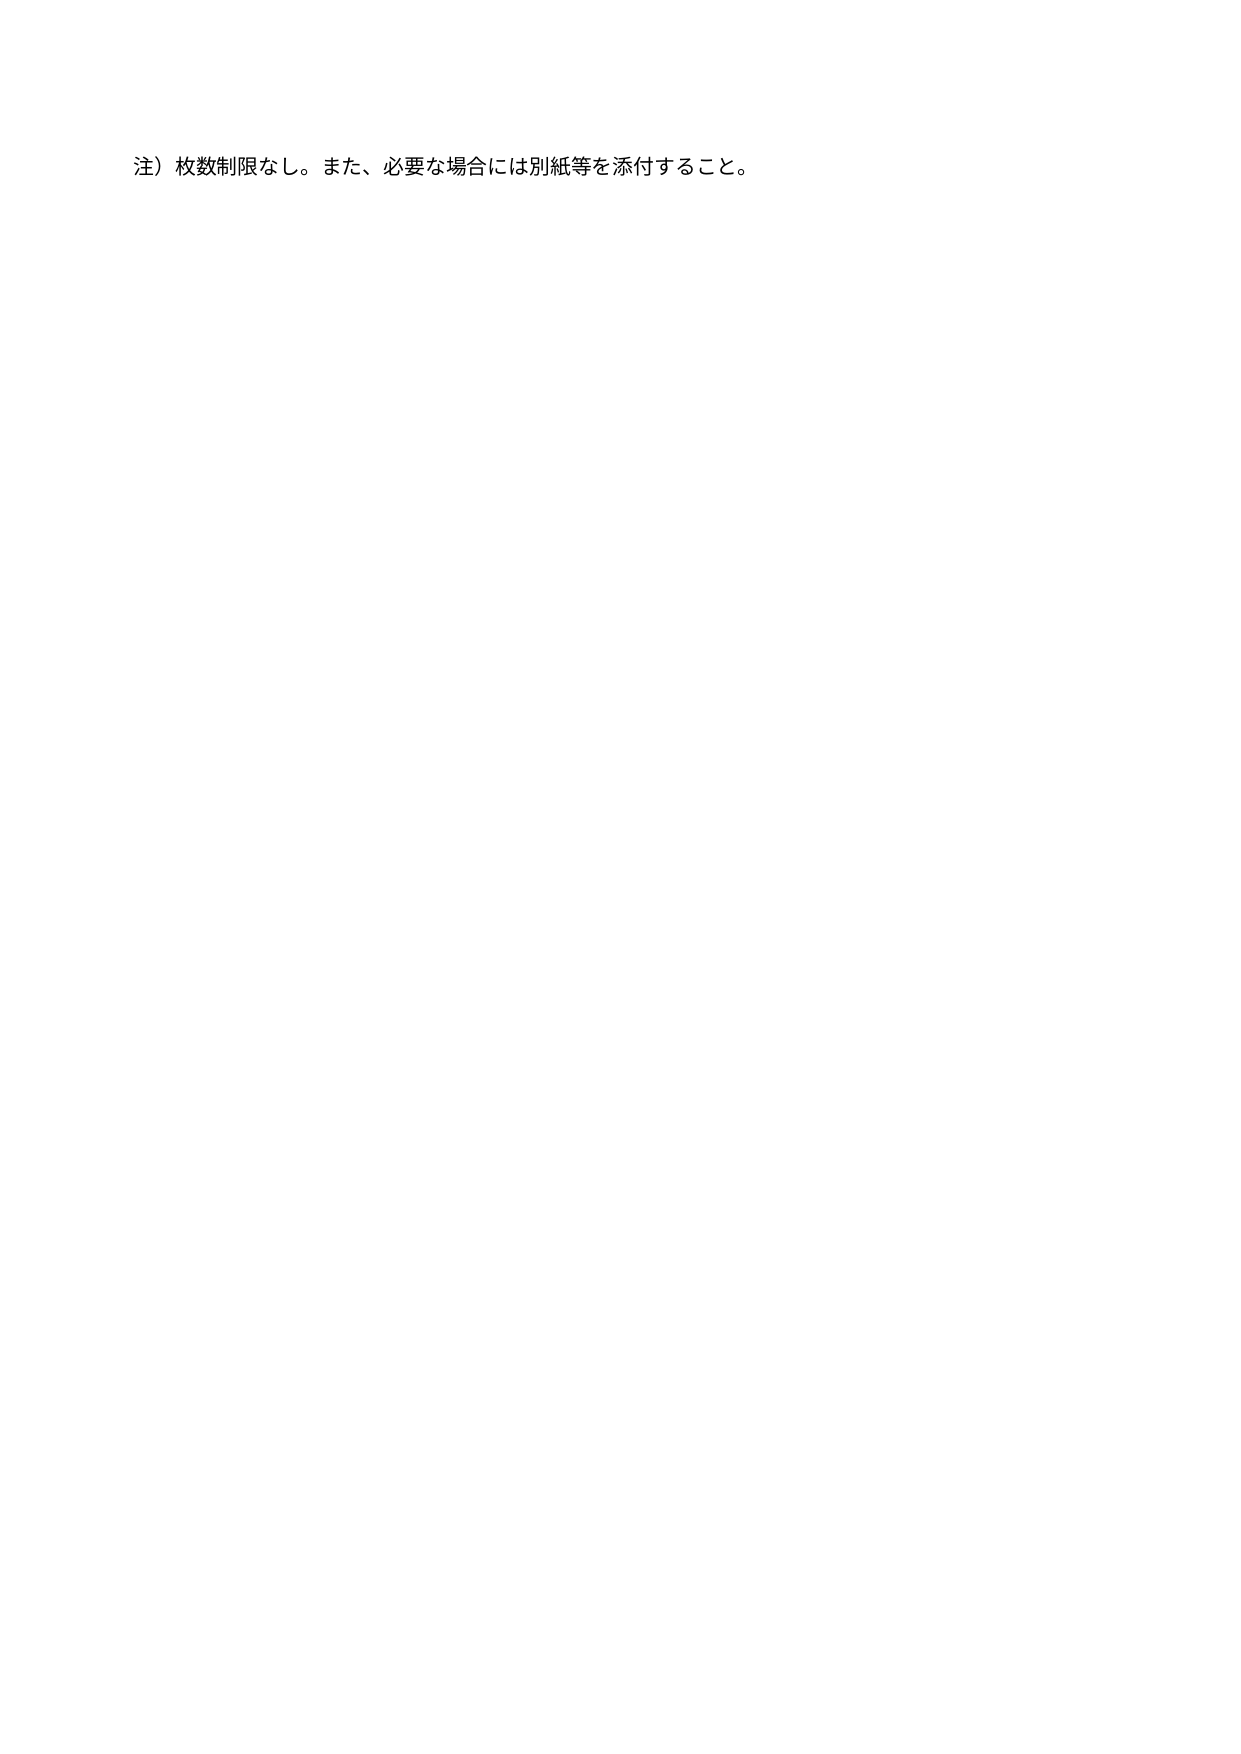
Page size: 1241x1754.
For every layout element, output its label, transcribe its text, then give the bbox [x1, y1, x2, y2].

text 注）枚数制限なし。また、必要な場合には別紙等を添付すること。 [112, 150, 1128, 180]
